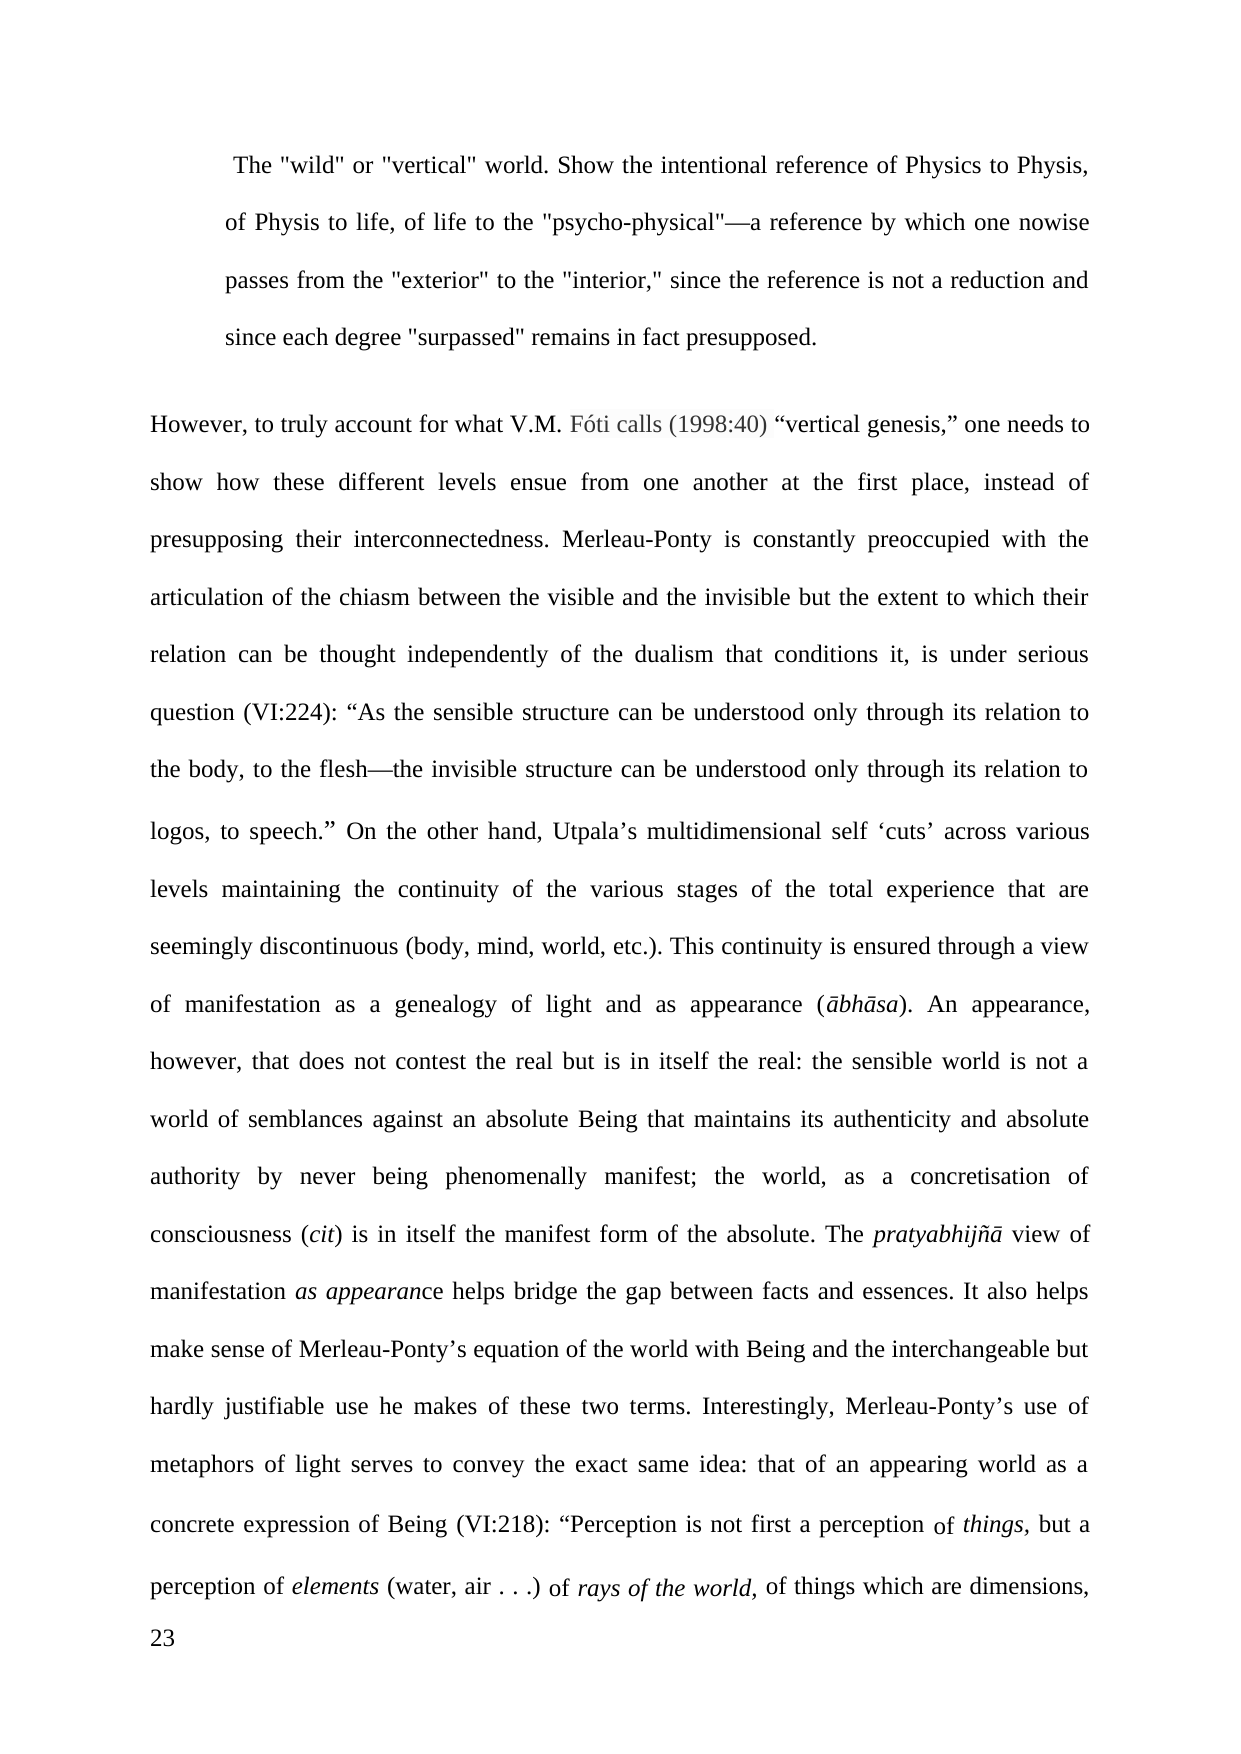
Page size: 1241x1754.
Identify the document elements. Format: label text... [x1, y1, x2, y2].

text The "wild" or "vertical" world. Show the intentional reference of Physics to Physis, of Physis to life, of life to the "psycho-physical"—a reference by which one nowise passes from the "exterior" to the "interior," since the reference is not a reduction and since each degree "surpassed" remains in fact presupposed. [225, 150, 1090, 351]
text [150, 409, 1090, 1602]
